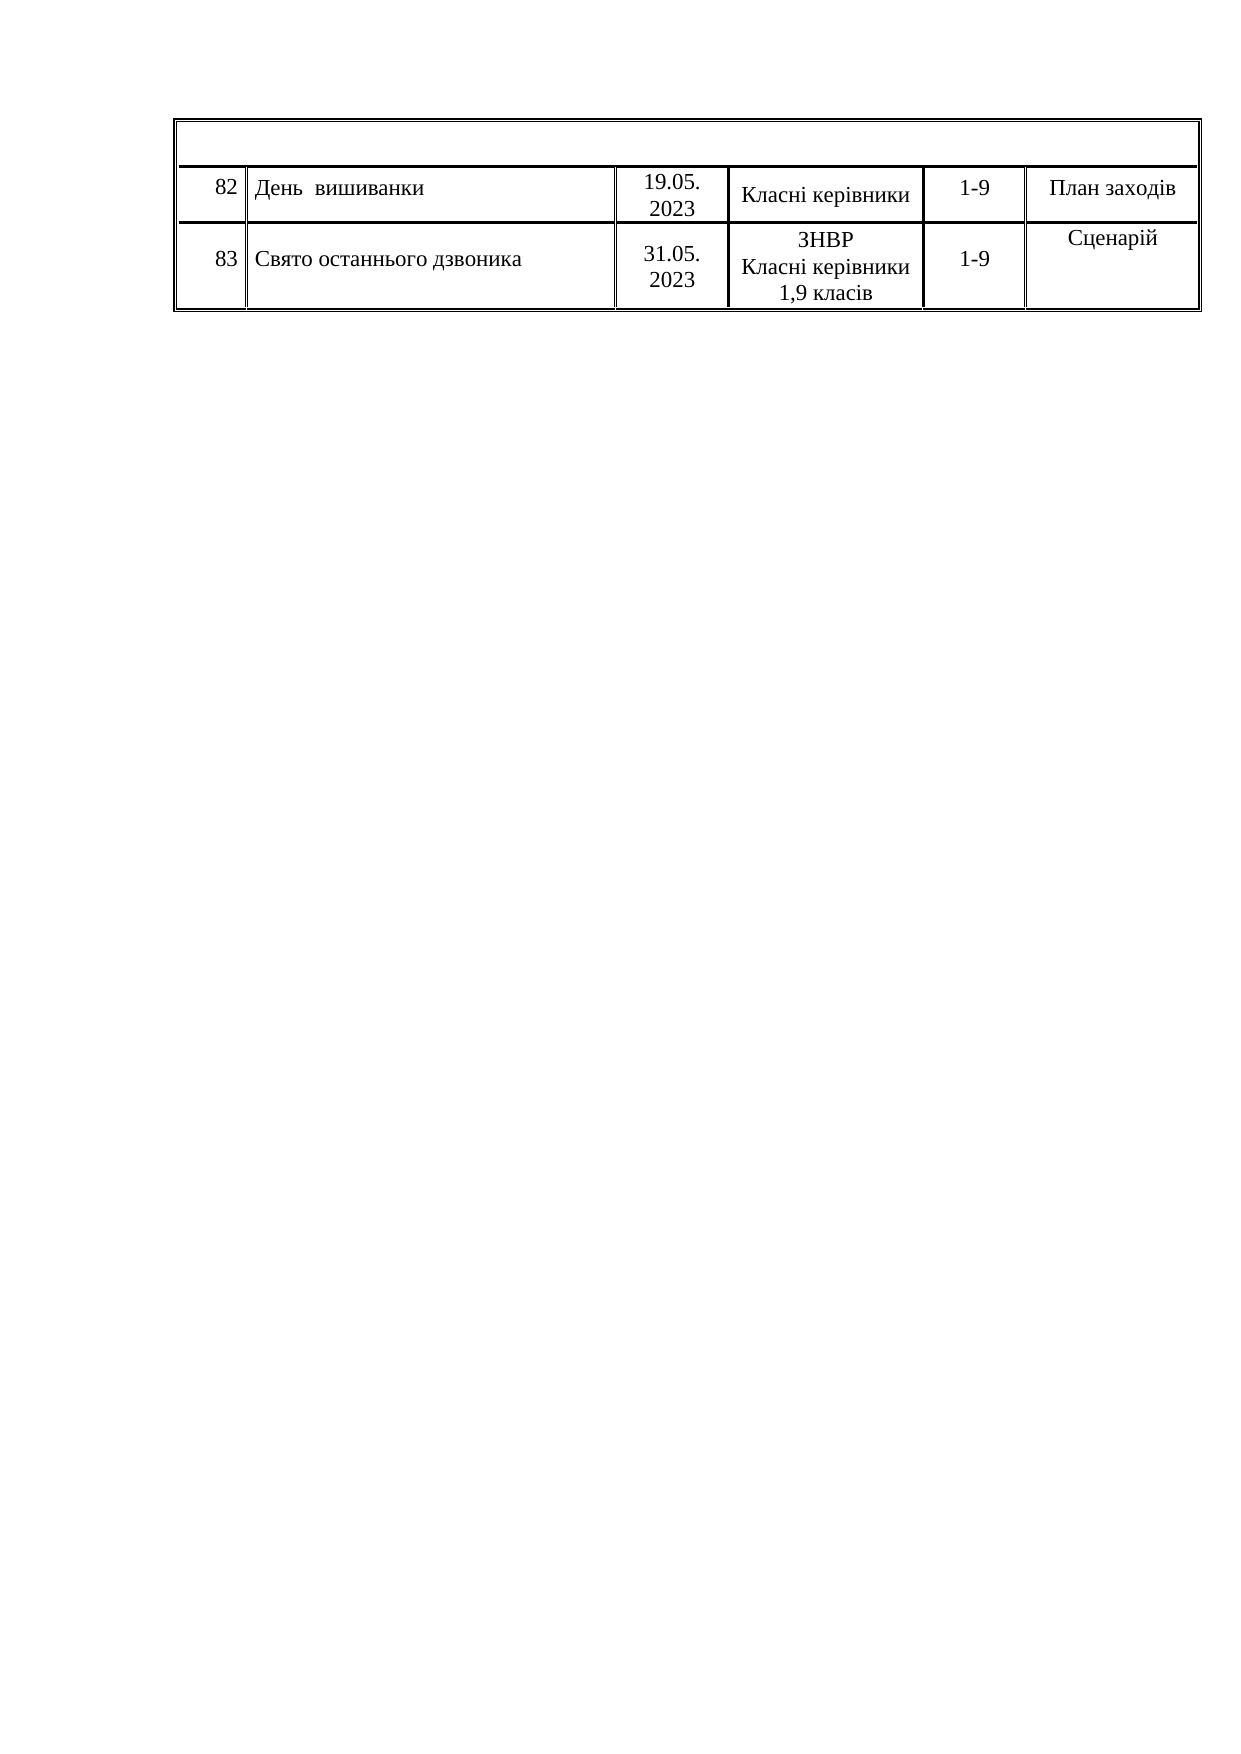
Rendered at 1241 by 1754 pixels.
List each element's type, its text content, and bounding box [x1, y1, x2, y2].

table_cell Свято останнього дзвоника [247, 224, 616, 308]
table_cell 1-9 [925, 168, 1024, 221]
table_cell 82 [177, 165, 245, 221]
table_cell План заходів [1027, 165, 1198, 221]
table_cell Класні керівники [730, 168, 922, 221]
table_cell ЗНВР Класні керівники 1,9 класів [728, 224, 923, 308]
table_cell 19.05. 2023 [617, 168, 727, 221]
table_cell День вишиванки [248, 168, 614, 221]
table_cell 1-9 [923, 224, 1026, 308]
table_cell 83 [177, 221, 247, 308]
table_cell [177, 122, 1198, 165]
table_cell 31.05. 2023 [616, 224, 728, 308]
table_cell Сценарій [1026, 221, 1198, 308]
